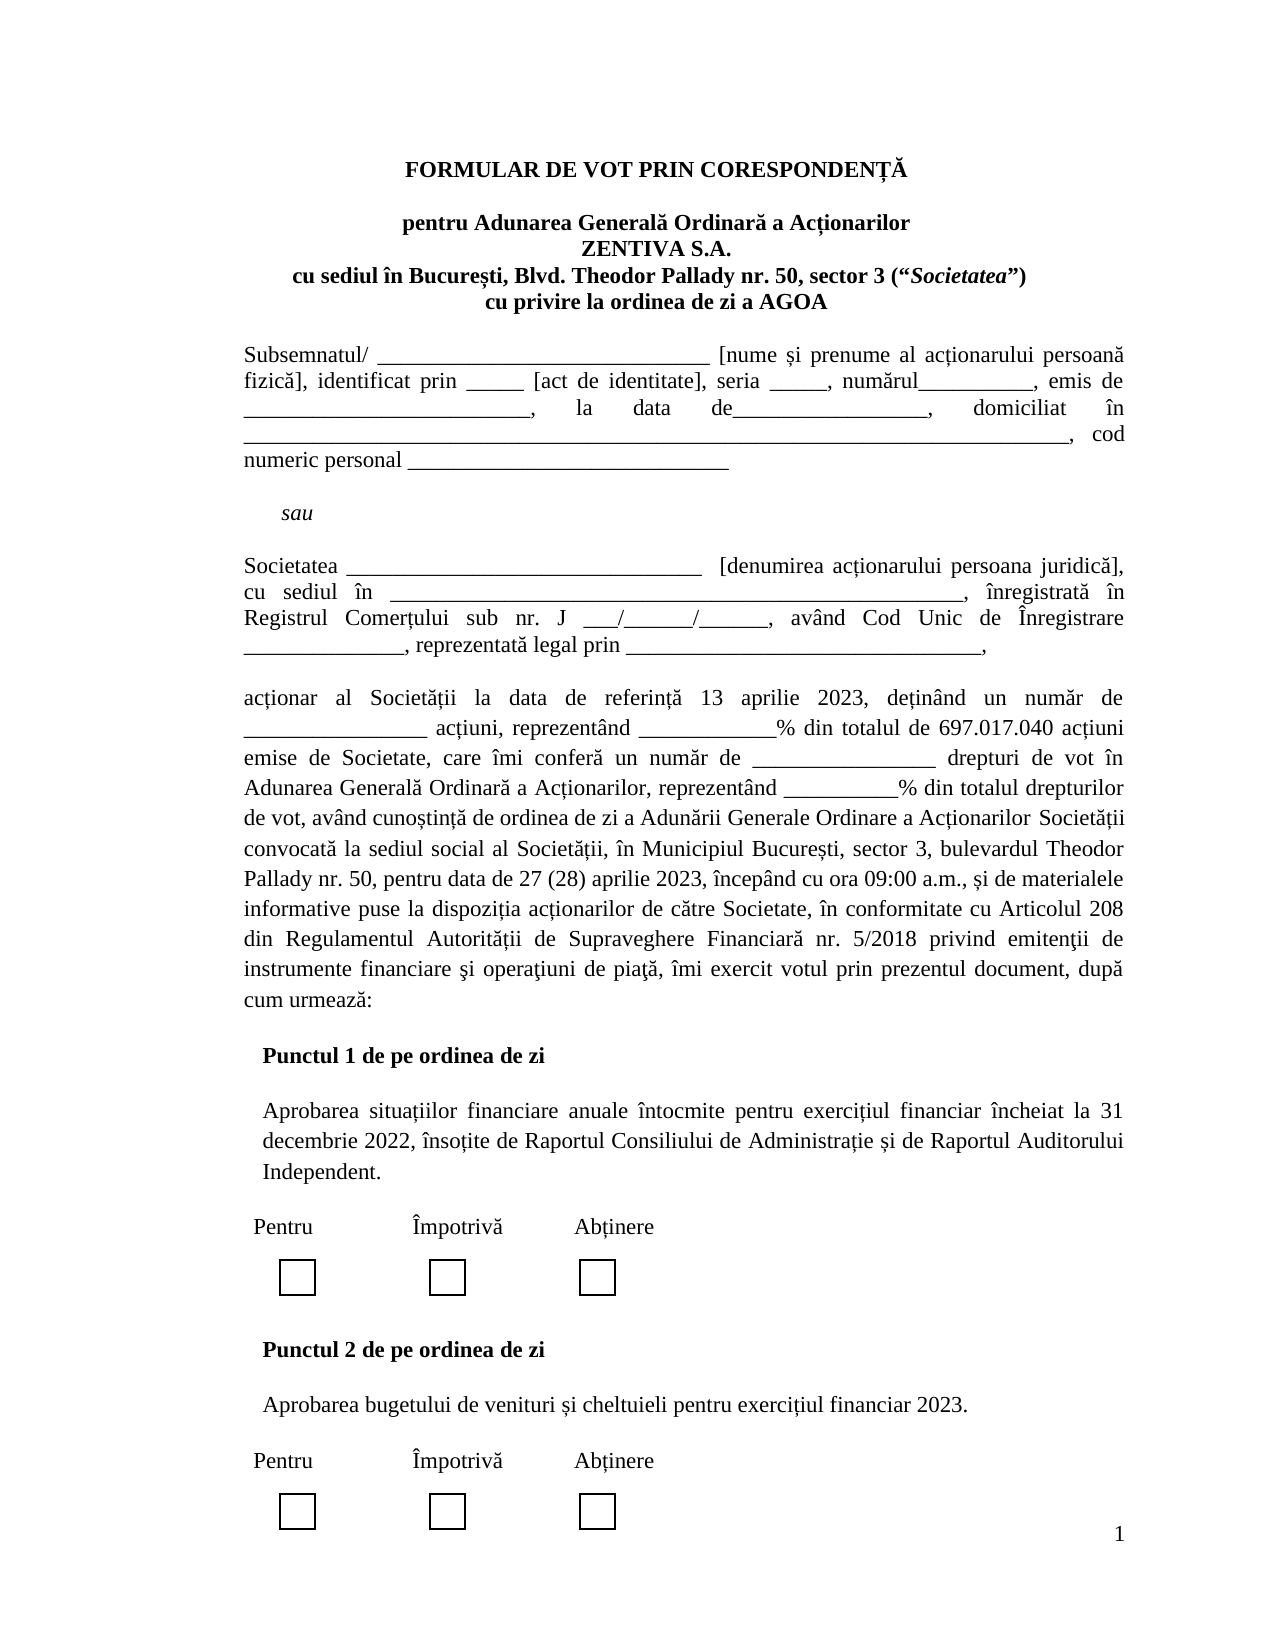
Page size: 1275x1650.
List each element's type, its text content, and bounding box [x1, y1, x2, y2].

text Punctul 1 de pe ordinea de zi [262, 1042, 1125, 1068]
text pentru Adunarea Generală Ordinară a Acționarilor [187, 209, 1125, 236]
text Pentru Împotrivă Abținere [253, 1213, 1125, 1239]
text acționar al Societății la data de referință 13 aprilie 2023, deținând un număr de ________________ acțiuni, reprezentând ____________% din totalul de 697.017.040 acțiuni emise de Societate, care îmi conferă un număr de ________________ drepturi de vot în Adunarea Generală Ordinară a Acționarilor, reprezentând __________% din totalul drepturilor de vot, având cunoștință de ordinea de zi a Adunării Generale Ordinare a Acționarilor Societății convocată la sediul social al Societății, în Municipiul București, sector 3, bulevardul Theodor Pallady nr. 50, pentru data de 27 (28) aprilie 2023, începând cu ora 09:00 a.m., și de materialele informative puse la dispoziția acționarilor de către Societate, în conformitate cu Articolul 208 din Regulamentul Autorității de Supraveghere Financiară nr. 5/2018 privind emitenţii de instrumente financiare şi operaţiuni de piaţă, îmi exercit votul prin prezentul document, după cum urmează: [244, 683, 1125, 1012]
text Aprobarea situațiilor financiare anuale întocmite pentru exercițiul financiar încheiat la 31 decembrie 2022, însoțite de Raportul Consiliului de Administrație și de Raportul Auditorului Independent. [262, 1097, 1125, 1184]
text Aprobarea bugetului de venituri și cheltuieli pentru exercițiul financiar 2023. [262, 1391, 1125, 1418]
text sau [281, 499, 1125, 525]
text cu sediul în București, Blvd. Theodor Pallady nr. 50, sector 3 (“Societatea”) [187, 262, 1125, 288]
text Punctul 2 de pe ordinea de zi [262, 1336, 1125, 1363]
text Pentru Împotrivă Abținere [253, 1447, 1125, 1473]
text Societatea _______________________________ [denumirea acționarului persoana juridică], cu sediul în __________________________________________________, înregistrată în Registrul Comerțului sub nr. J ___/______/______, având Cod Unic de Înregistrare ______________, reprezentată legal prin _______________________________, [244, 552, 1125, 657]
text FORMULAR DE VOT PRIN CORESPONDENȚĂ [187, 156, 1125, 183]
text cu privire la ordinea de zi a AGOA [187, 288, 1125, 314]
text ZENTIVA S.A. [187, 236, 1125, 262]
text Subsemnatul/ _____________________________ [nume și prenume al acționarului persoană fizică], identificat prin _____ [act de identitate], seria _____, numărul__________, emis de _________________________, la data de_________________, domiciliat în ________________________________________________________________________, cod numeric personal ____________________________ [244, 341, 1125, 473]
